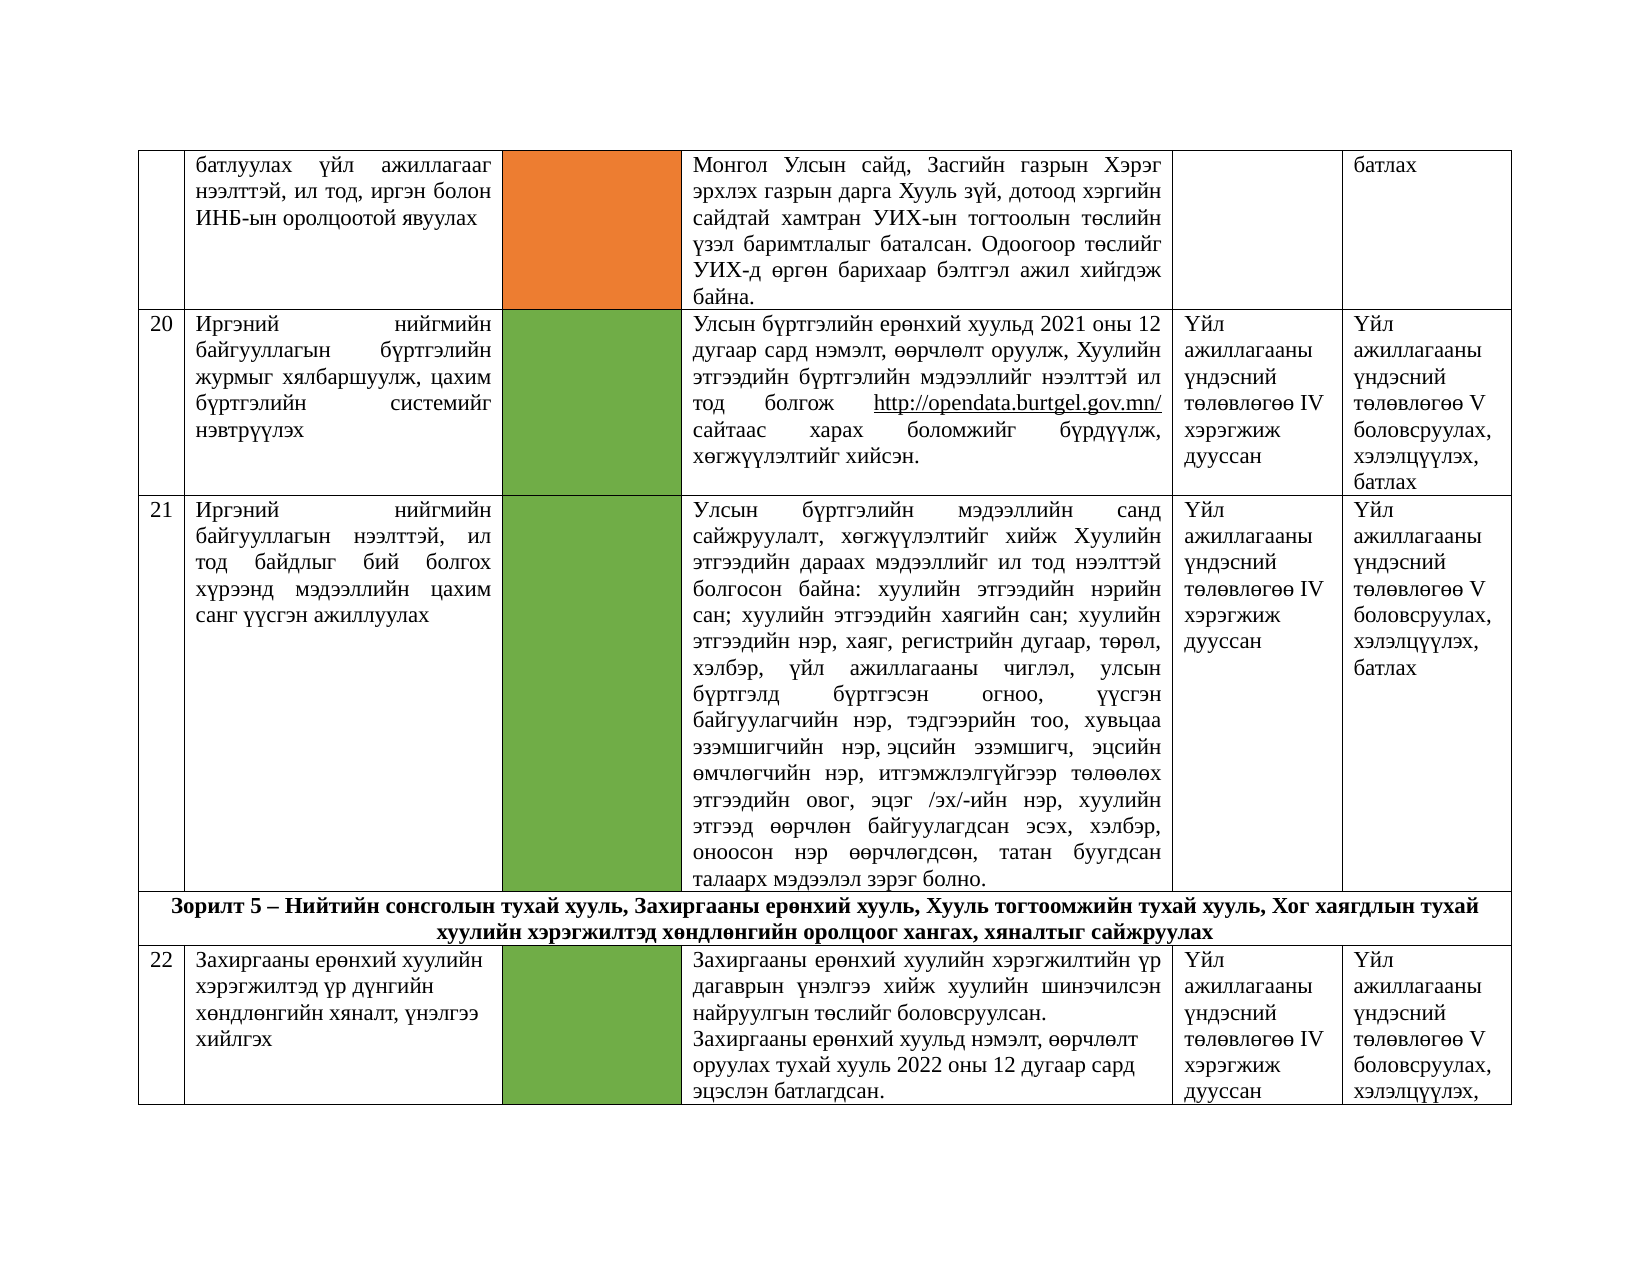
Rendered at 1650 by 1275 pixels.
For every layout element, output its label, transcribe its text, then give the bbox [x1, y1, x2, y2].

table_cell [1343, 151, 1511, 309]
table_cell [503, 496, 681, 891]
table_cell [1343, 946, 1511, 1104]
table_cell Иргэний нийгмийн байгууллагын нээлттэй, ил тод байдлыг бий болгох хүрээнд мэдээллийн цахим санг үүсгэн ажиллуулах [185, 496, 502, 891]
table_cell Зорилт 5 – Нийтийн сонсголын тухай хууль, Захиргааны ерөнхий хууль, Хууль тогтоомжийн тухай хууль, Хог хаягдлын тухай хуулийн хэрэгжилтэд хөндлөнгийн оролцоог хангах, хяналтыг сайжруулах [139, 892, 1511, 945]
table_cell 22 [139, 946, 184, 1104]
table_cell Үйл ажиллагааны үндэсний төлөвлөгөө V боловсруулах, хэлэлцүүлэх, батлах [1343, 496, 1511, 891]
table_cell 19 [139, 151, 184, 309]
table_cell [503, 946, 681, 1104]
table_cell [682, 946, 1172, 1104]
table_cell 20 [139, 310, 184, 495]
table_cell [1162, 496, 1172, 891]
table_cell [503, 310, 681, 495]
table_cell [1173, 946, 1342, 1104]
table_cell Үйл ажиллагааны үндэсний төлөвлөгөө V боловсруулах, хэлэлцүүлэх, батлах [1343, 310, 1511, 495]
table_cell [185, 946, 502, 1104]
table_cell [185, 151, 502, 309]
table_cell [1173, 151, 1342, 309]
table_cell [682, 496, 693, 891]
table_cell [503, 151, 681, 309]
table_cell Улсын бүртгэлийн ерөнхий хуульд 2021 оны 12 дугаар сард нэмэлт, өөрчлөлт оруулж, Хуулийн этгээдийн бүртгэлийн мэдээллийг нээлттэй ил тод болгож http://opendata.burtgel.gov.mn/ сайтаас харах боломжийг бүрдүүлж, хөгжүүлэлтийг хийсэн. [682, 310, 1172, 495]
table_cell Үйл ажиллагааны үндэсний төлөвлөгөө IV хэрэгжиж дууссан [1173, 496, 1342, 891]
table_cell Иргэний нийгмийн байгууллагын бүртгэлийн журмыг хялбаршуулж, цахим бүртгэлийн системийг нэвтрүүлэх [185, 310, 502, 495]
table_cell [682, 151, 1172, 309]
table_cell 21 [139, 496, 184, 891]
table_cell Үйл ажиллагааны үндэсний төлөвлөгөө IV хэрэгжиж дууссан [1173, 310, 1342, 495]
